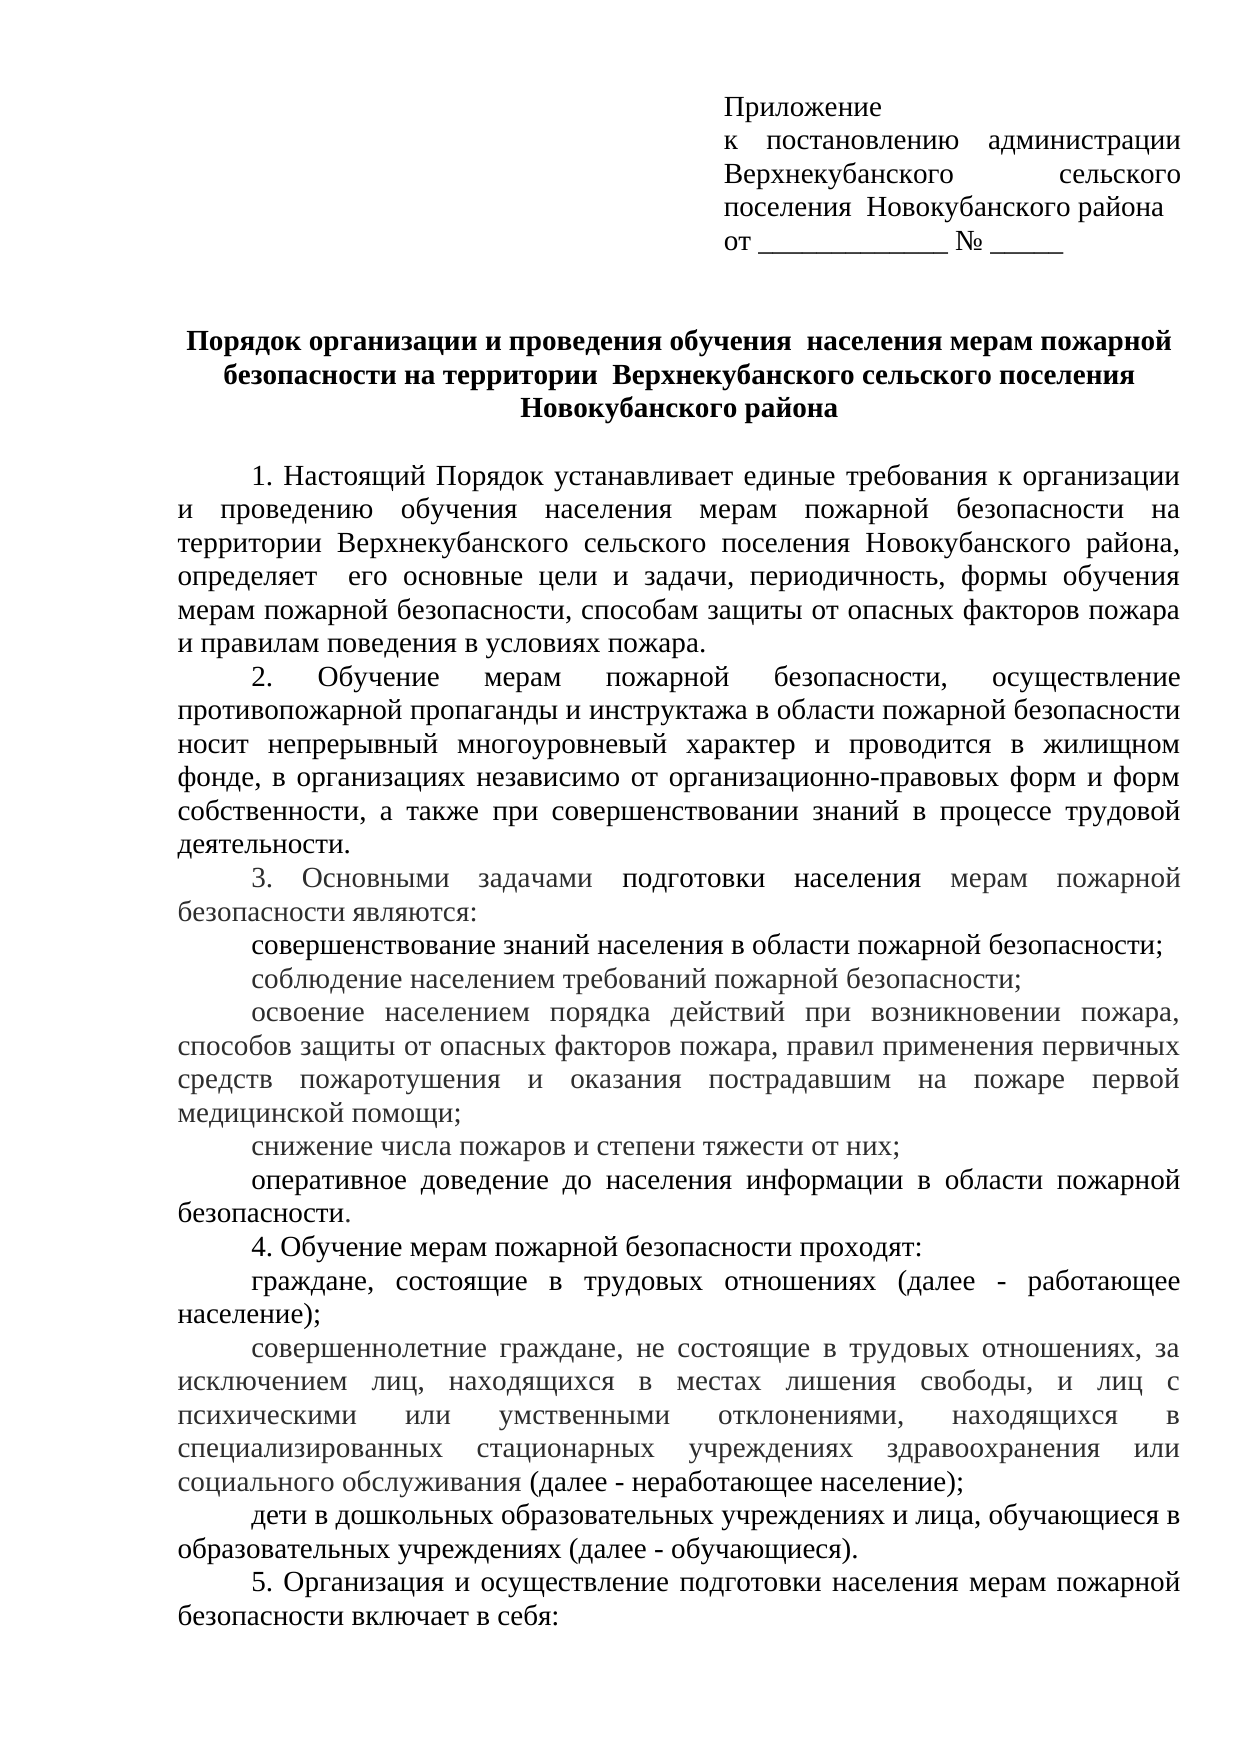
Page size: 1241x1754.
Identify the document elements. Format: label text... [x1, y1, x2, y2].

text соблюдение населением требований пожарной безопасности; [177, 961, 1181, 994]
text к постановлению администрации Верхнекубанского сельского поселения Новокубанского района [723, 122, 1181, 223]
text граждане, состоящие в трудовых отношениях (далее - работающее население); [177, 1263, 1181, 1330]
text снижение числа пожаров и степени тяжести от них; [177, 1128, 1181, 1162]
text освоение населением порядка действий при возникновении пожара, способов защиты от опасных факторов пожара, правил применения первичных средств пожаротушения и оказания пострадавшим на пожаре первой медицинской помощи; [177, 994, 1181, 1128]
text Приложение [723, 89, 1181, 122]
text 5. Организация и осуществление подготовки населения мерам пожарной безопасности включает в себя: [177, 1564, 1181, 1632]
text Порядок организации и проведения обучения населения мерам пожарной безопасности на территории Верхнекубанского сельского поселения Новокубанского района [177, 323, 1181, 424]
text дети в дошкольных образовательных учреждениях и лица, обучающиеся в образовательных учреждениях (далее - обучающиеся). [177, 1497, 1181, 1564]
text 3. Основными задачами подготовки населения мерам пожарной безопасности являются: [177, 860, 1181, 927]
text от _____________ № _____ [723, 223, 1181, 256]
text совершеннолетние граждане, не состоящие в трудовых отношениях, за исключением лиц, находящихся в местах лишения свободы, и лиц с психическими или умственными отклонениями, находящихся в специализированных стационарных учреждениях здравоохранения или социального обслуживания (далее - неработающее население); [177, 1330, 1181, 1497]
text 4. Обучение мерам пожарной безопасности проходят: [177, 1229, 1181, 1263]
text оперативное доведение до населения информации в области пожарной безопасности. [177, 1162, 1181, 1229]
text 2. Обучение мерам пожарной безопасности, осуществление противопожарной пропаганды и инструктажа в области пожарной безопасности носит непрерывный многоуровневый характер и проводится в жилищном фонде, в организациях независимо от организационно-правовых форм и форм собственности, а также при совершенствовании знаний в процессе трудовой деятельности. [177, 659, 1181, 860]
text 1. Настоящий Порядок устанавливает единые требования к организации и проведению обучения населения мерам пожарной безопасности на территории Верхнекубанского сельского поселения Новокубанского района, определяет его основные цели и задачи, периодичность, формы обучения мерам пожарной безопасности, способам защиты от опасных факторов пожара и правилам поведения в условиях пожара. [177, 458, 1181, 659]
text совершенствование знаний населения в области пожарной безопасности; [177, 927, 1181, 961]
